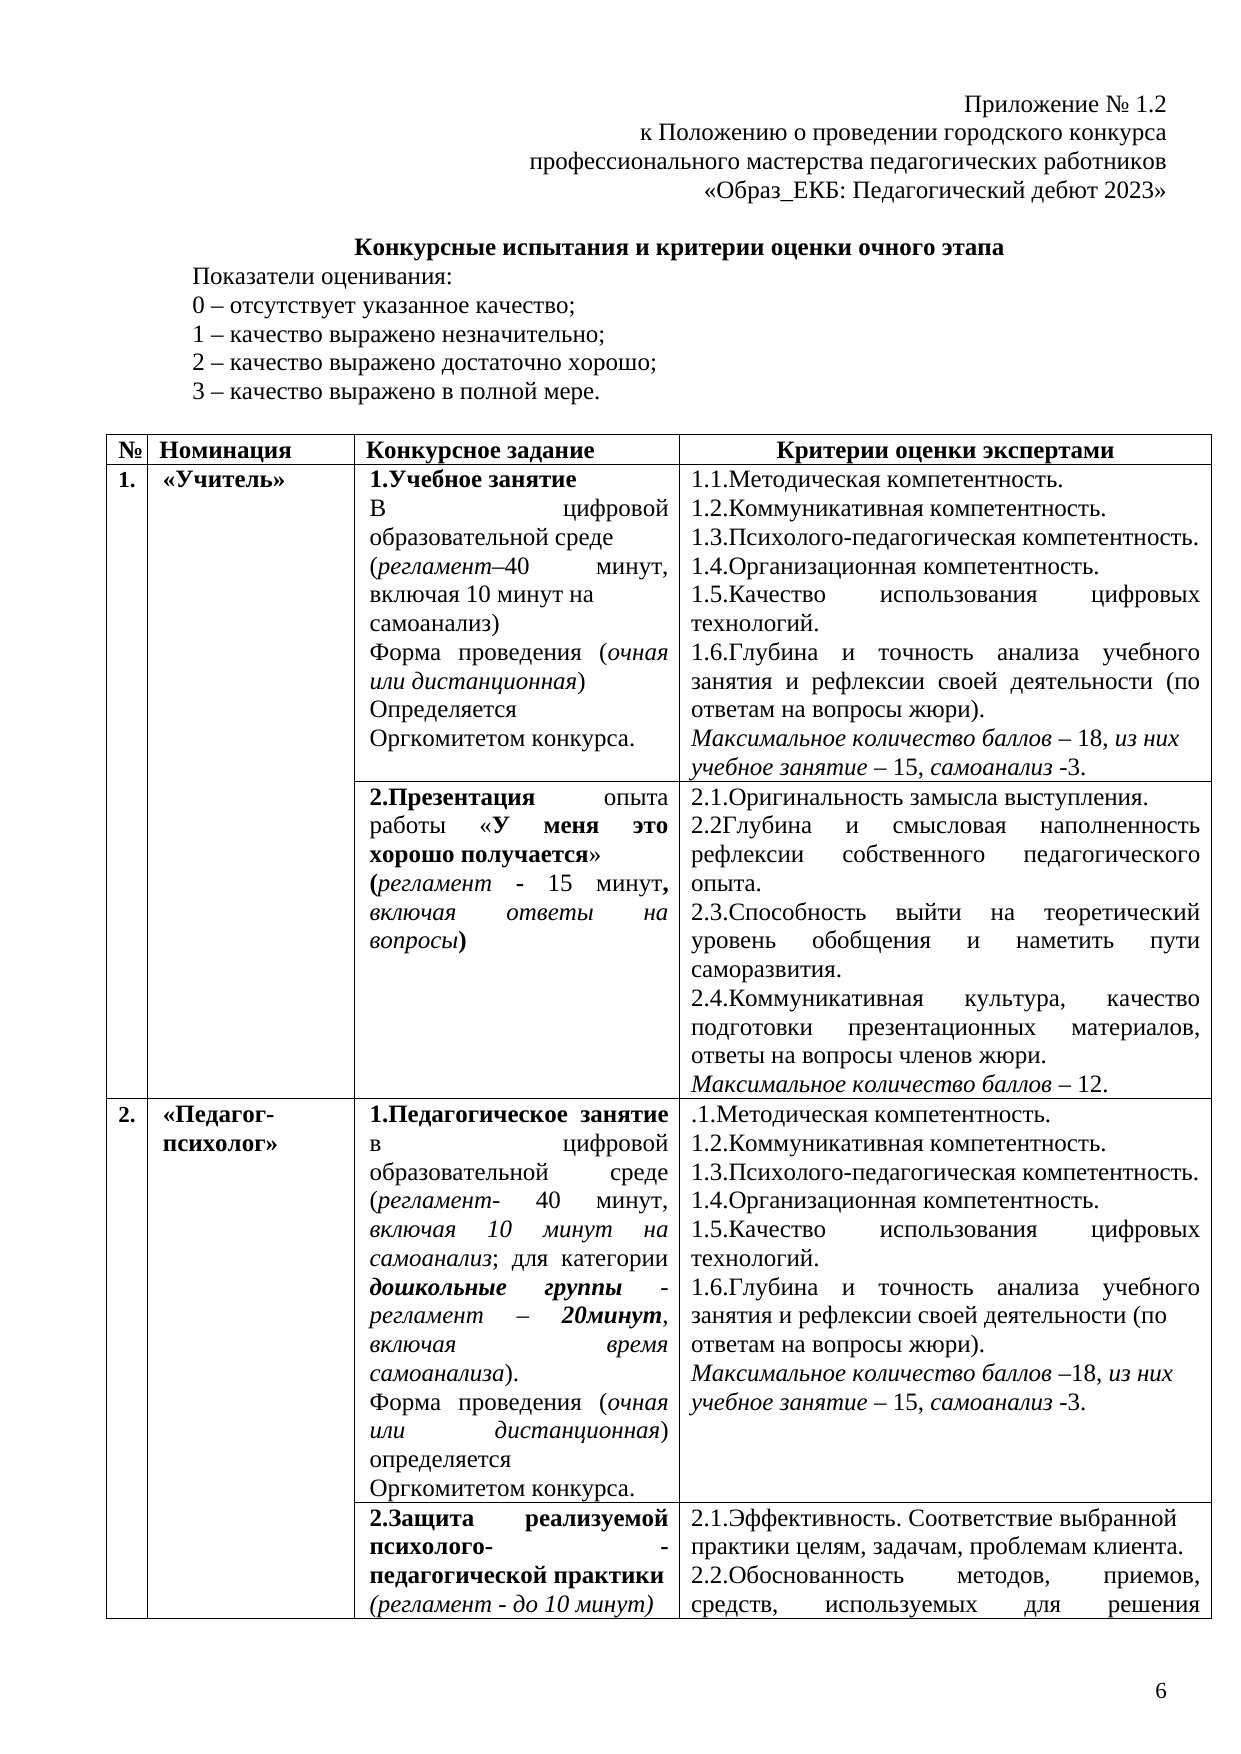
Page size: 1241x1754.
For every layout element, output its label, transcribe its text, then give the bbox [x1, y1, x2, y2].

text 2 – качество выражено достаточно хорошо; [118, 347, 1167, 376]
table_cell [107, 1099, 147, 1618]
list Приложение № 1.2 [118, 89, 1167, 117]
table_cell 2.1.Оригинальность замысла выступления. 2.2Глубина и смысловая наполненность рефлексии собственного педагогического опыта. 2.3.Способность выйти на теоретический уровень обобщения и наметить пути саморазвития. 2.4.Коммуникативная культура, качество подготовки презентационных материалов, ответы на вопросы членов жюри. Максимальное количество баллов – 12. [680, 782, 1211, 1098]
table_cell «Учитель» [148, 465, 354, 1098]
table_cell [355, 1503, 679, 1618]
table_header Конкурсное задание [355, 435, 679, 463]
table_cell «Педагог-психолог» [148, 1099, 354, 1618]
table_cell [680, 1503, 1211, 1618]
text 3 – качество выражено в полной мере. [118, 376, 1167, 405]
table_cell .1.Методическая компетентность. 1.2.Коммуникативная компетентность. 1.3.Психолого-педагогическая компетентность. 1.4.Организационная компетентность. 1.5.Качество использования цифровых технологий. 1.6.Глубина и точность анализа учебного занятия и рефлексии своей деятельности (по ответам на вопросы жюри). Максимальное количество баллов –18, из них учебное занятие – 15, самоанализ -3. [680, 1099, 1211, 1502]
table_cell 1.Педагогическое занятие в цифровой образовательной среде (регламент- 40 минут, включая 10 минут на самоанализ; для категории дошкольные группы - регламент – 20минут, включая время самоанализа). Форма проведения (очная или дистанционная) определяется Оргкомитетом конкурса. [355, 1099, 679, 1502]
text 0 – отсутствует указанное качество; [118, 290, 1167, 319]
table_header № [107, 435, 147, 463]
text 1 – качество выражено незначительно; [118, 319, 1167, 347]
table_cell 1.1.Методическая компетентность. 1.2.Коммуникативная компетентность. 1.3.Психолого-педагогическая компетентность. 1.4.Организационная компетентность. 1.5.Качество использования цифровых технологий. 1.6.Глубина и точность анализа учебного занятия и рефлексии своей деятельности (по ответам на вопросы жюри). Максимальное количество баллов – 18, из них учебное занятие – 15, самоанализ -3. [680, 465, 1211, 781]
table_header Критерии оценки экспертами [680, 435, 1211, 463]
table_header Номинация [148, 435, 354, 463]
list Конкурсные испытания и критерии оценки очного этапа [118, 232, 1167, 261]
table_cell 2.Презентация опыта работы «У меня это хорошо получается» (регламент - 15 минут, включая ответы на вопросы) [355, 782, 679, 1098]
list «Образ_ЕКБ: Педагогический дебют 2023» [118, 175, 1167, 204]
table_cell [107, 465, 147, 1098]
text Показатели оценивания: [118, 261, 1167, 290]
table_cell 1.Учебное занятие В цифровой образовательной среде (регламент–40 минут, включая 10 минут на самоанализ) Форма проведения (очная или дистанционная) Определяется Оргкомитетом конкурса. [355, 465, 679, 781]
list профессионального мастерства педагогических работников [118, 146, 1167, 175]
list к Положению о проведении городского конкурса [118, 117, 1167, 146]
